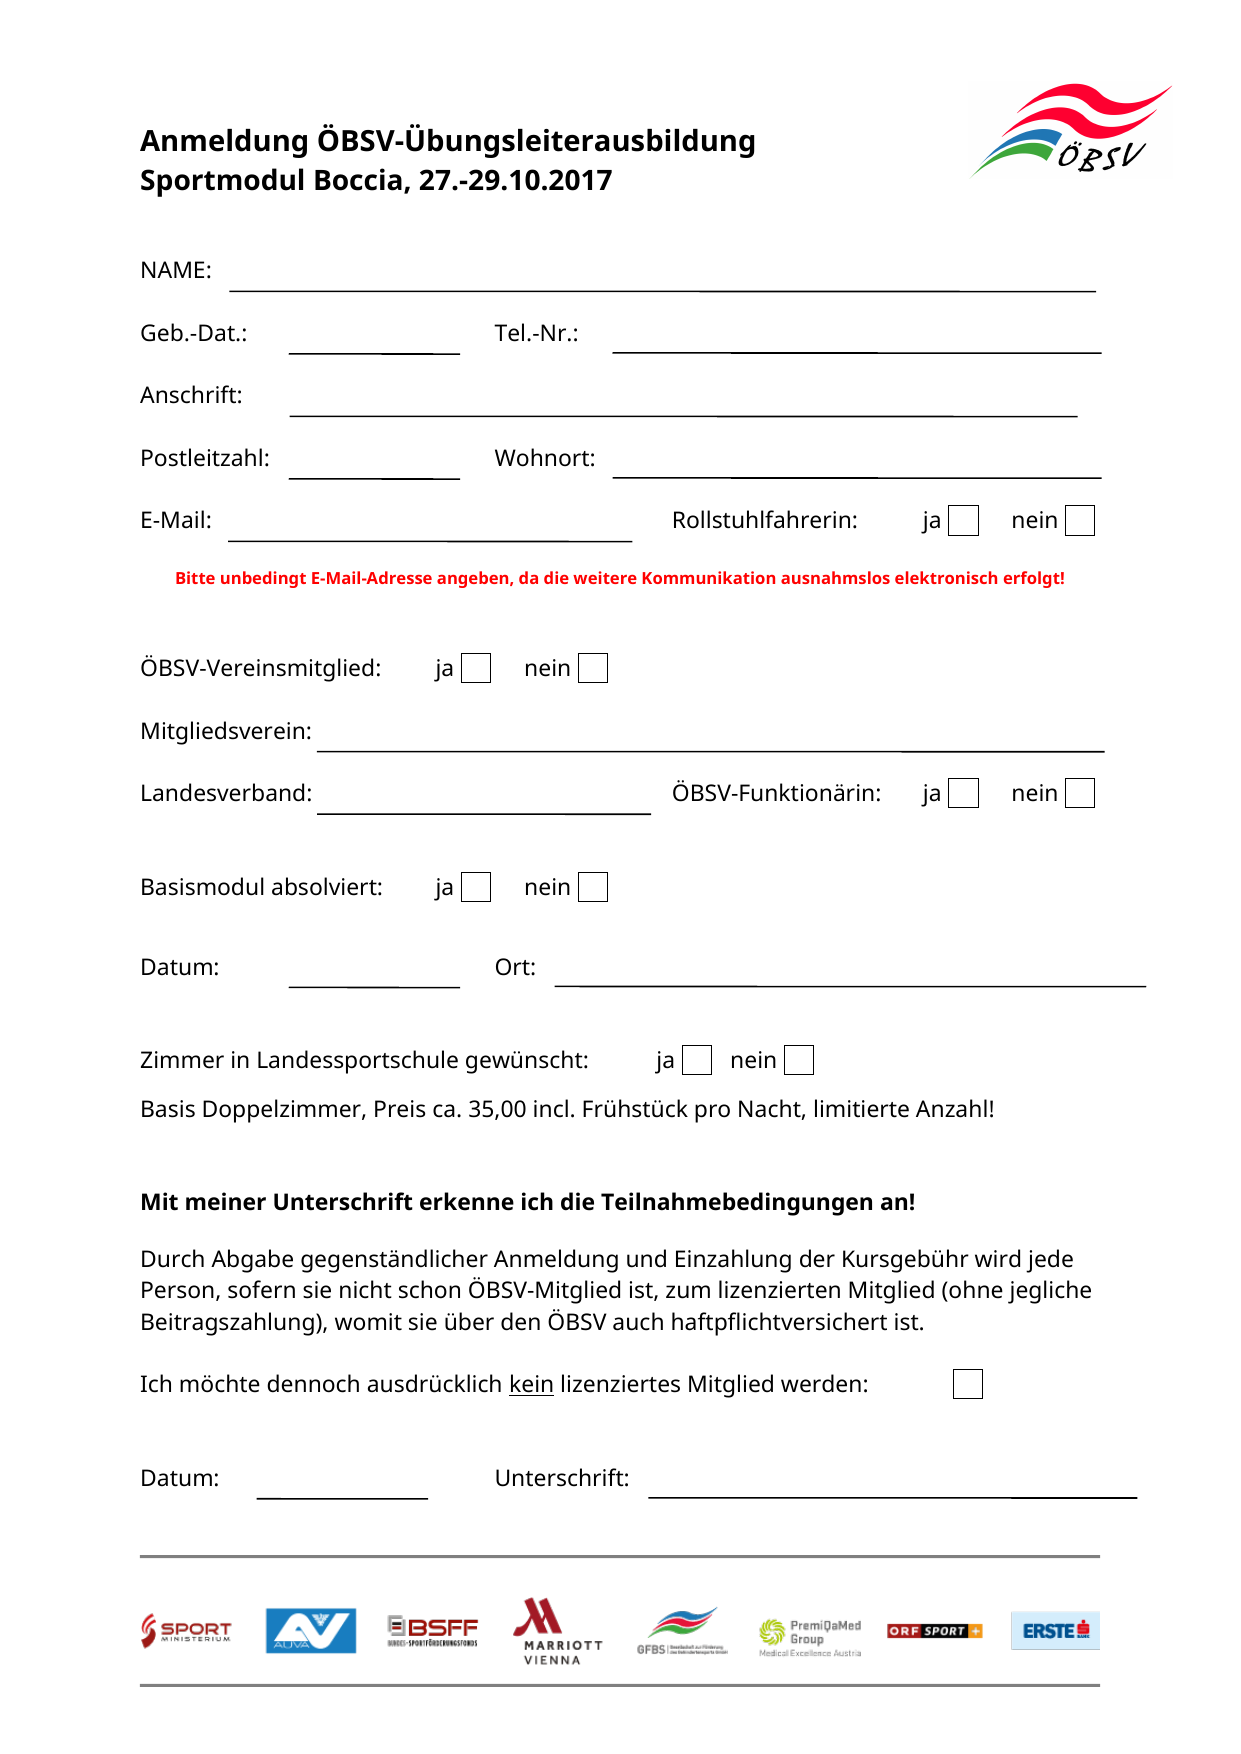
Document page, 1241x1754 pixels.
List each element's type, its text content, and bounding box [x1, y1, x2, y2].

text Datum: Unterschrift: [140, 1462, 1100, 1493]
text Mitgliedsverein: [140, 715, 1100, 746]
text Zimmer in Landessportschule gewünscht: ja nein [140, 1044, 1100, 1076]
text Postleitzahl: Wohnort: [140, 442, 1100, 473]
text Mit meiner Unterschrift erkenne ich die Teilnahmebedingungen an! [140, 1186, 1100, 1218]
text ÖBSV-Vereinsmitglied: ja nein [140, 652, 1100, 683]
text Sportmodul Boccia, 27.-29.10.2017 [140, 160, 1100, 198]
text Anschrift: [140, 379, 1100, 411]
text Basismodul absolviert: ja nein [140, 871, 1100, 902]
text Bitte unbedingt E-Mail-Adresse angeben, da die weitere Kommunikation ausnahmslos elektronisch erfolgt! [140, 567, 1100, 590]
text Landesverband: ÖBSV-Funktionärin: ja nein [140, 777, 1100, 808]
text E-Mail: Rollstuhlfahrerin: ja nein [140, 504, 1100, 536]
text Durch Abgabe gegenständlicher Anmeldung und Einzahlung der Kursgebühr wird jede Person, sofern sie nicht schon ÖBSV-Mitglied ist, zum lizenzierten Mitglied (ohne jegliche Beitragszahlung), womit sie über den ÖBSV auch haftpflichtversichert ist. [140, 1243, 1100, 1337]
text Anmeldung ÖBSV-Übungsleiterausbildung [140, 120, 967, 160]
picture [967, 81, 1174, 179]
picture [139, 1577, 1100, 1684]
text NAME: [140, 254, 1100, 286]
text Datum: Ort: [140, 951, 1100, 982]
text Geb.-Dat.: Tel.-Nr.: [140, 317, 1100, 348]
text Ich möchte dennoch ausdrücklich kein lizenziertes Mitglied werden: [140, 1368, 1100, 1399]
text Basis Doppelzimmer, Preis ca. 35,00 incl. Frühstück pro Nacht, limitierte Anzahl! [140, 1093, 1100, 1124]
